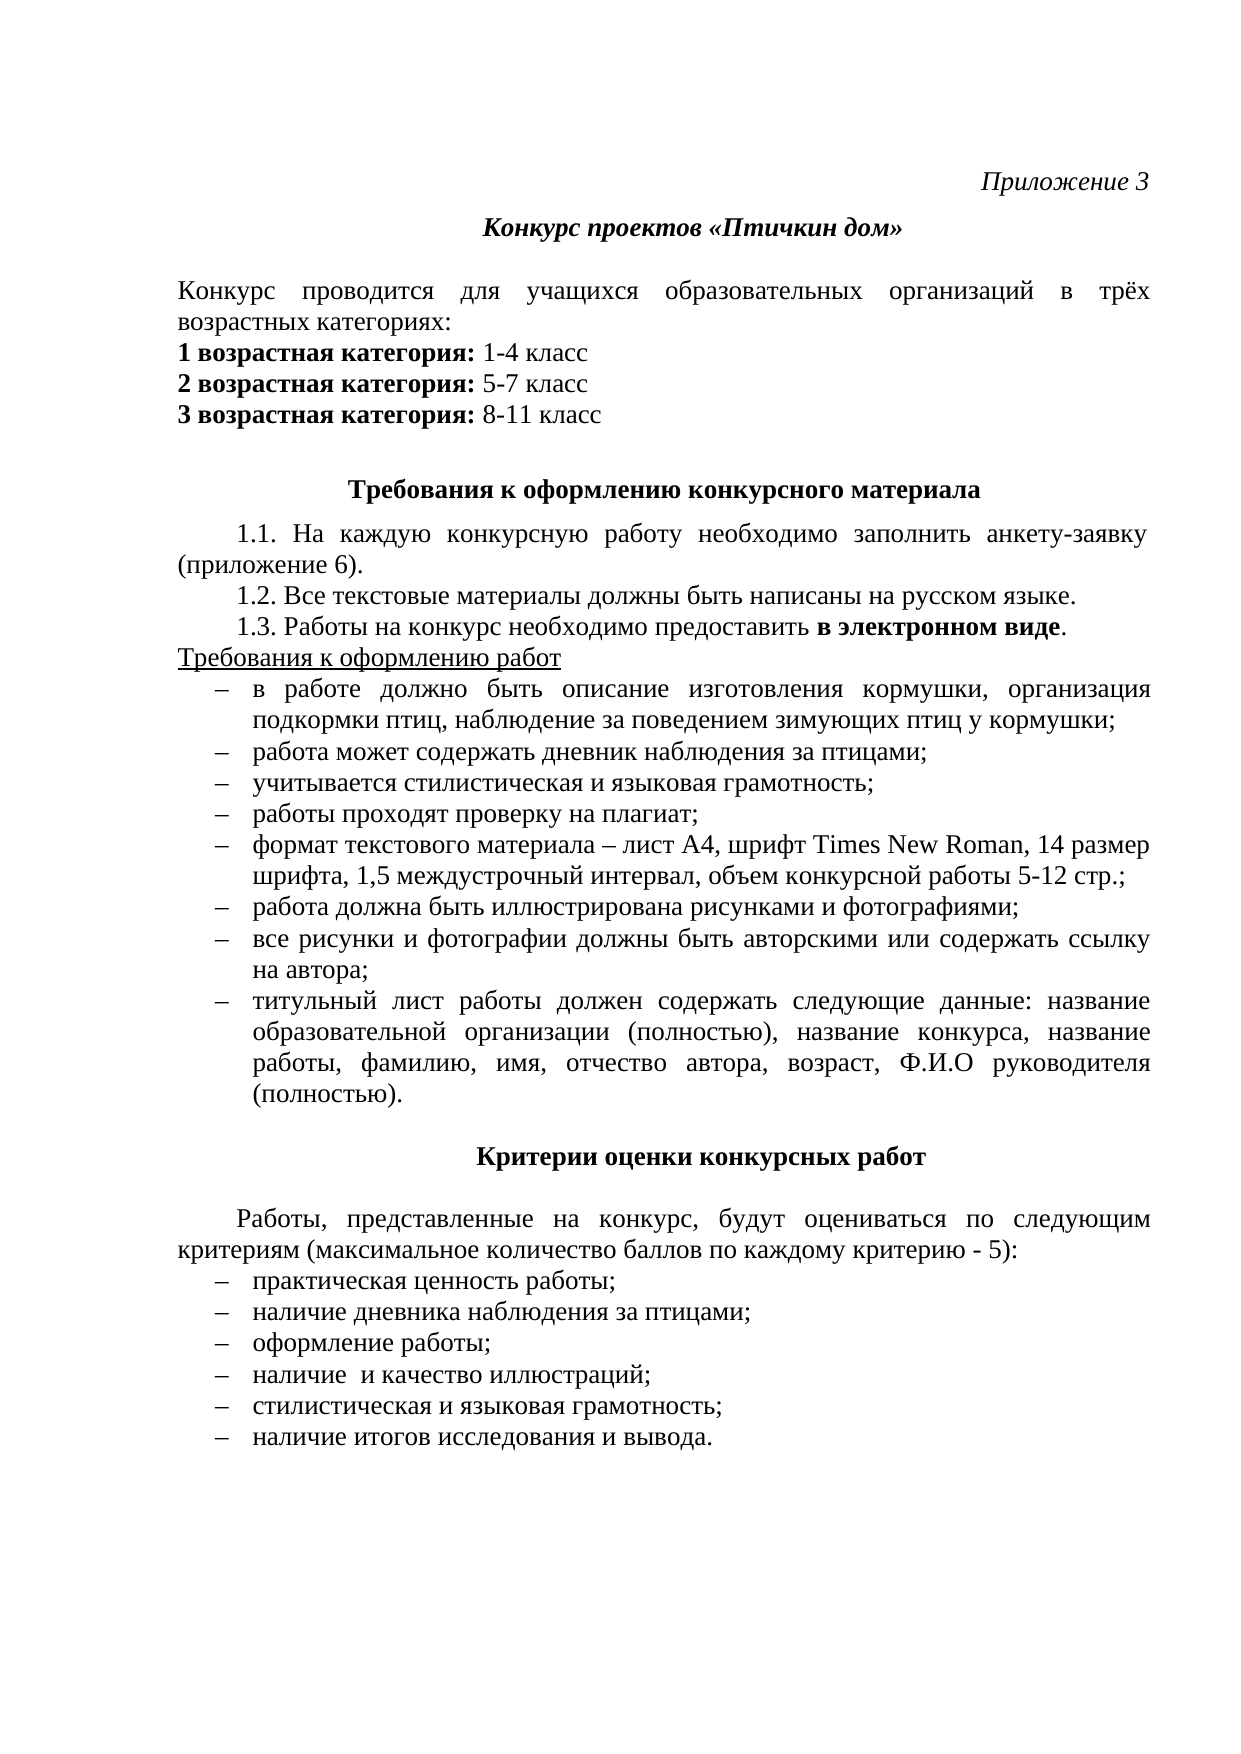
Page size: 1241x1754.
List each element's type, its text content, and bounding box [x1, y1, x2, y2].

list учитывается стилистическая и языковая грамотность; [215, 766, 1152, 797]
text 2 возрастная категория: 5-7 класс [177, 367, 1152, 398]
list работа должна быть иллюстрирована рисунками и фотографиями; [215, 891, 1152, 922]
text 1.2. Все текстовые материалы должны быть написаны на русском языке. [177, 579, 1148, 610]
text Конкурс проектов «Птичкин дом» [177, 211, 1152, 243]
list титульный лист работы должен содержать следующие данные: название образовательной организации (полностью), название конкурса, название работы, фамилию, имя, отчество автора, возраст, Ф.И.О руководителя (полностью). [215, 984, 1152, 1108]
list стилистическая и языковая грамотность; [215, 1389, 1152, 1420]
text 3 возрастная категория: 8-11 класс [177, 398, 1152, 429]
text 1.1. На каждую конкурсную работу необходимо заполнить анкету-заявку (приложение 6). [177, 517, 1148, 579]
text Работы, представленные на конкурс, будут оцениваться по следующим критериям (максимальное количество баллов по каждому критерию - 5): [177, 1202, 1152, 1264]
list оформление работы; [215, 1327, 1152, 1358]
list наличие итогов исследования и вывода. [215, 1420, 1152, 1451]
list все рисунки и фотографии должны быть авторскими или содержать ссылку на автора; [215, 922, 1152, 984]
list наличие и качество иллюстраций; [215, 1358, 1152, 1389]
list работа может содержать дневник наблюдения за птицами; [215, 735, 1152, 766]
list наличие дневника наблюдения за птицами; [215, 1295, 1152, 1327]
list формат текстового материала – лист А4, шрифт Times New Roman, 14 размер шрифта, 1,5 междустрочный интервал, объем конкурсной работы 5-12 стр.; [215, 828, 1152, 891]
list работы проходят проверку на плагиат; [215, 797, 1152, 828]
list в работе должно быть описание изготовления кормушки, организация подкормки птиц, наблюдение за поведением зимующих птиц у кормушки; [215, 672, 1152, 735]
text 1.3. Работы на конкурс необходимо предоставить в электронном виде. [177, 610, 1152, 641]
text Конкурс проводится для учащихся образовательных организаций в трёх возрастных категориях: [177, 274, 1152, 336]
text Требования к оформлению работ [177, 641, 1152, 672]
text Приложение 3 [215, 165, 1152, 196]
list практическая ценность работы; [215, 1264, 1152, 1295]
text Требования к оформлению конкурсного материала [177, 473, 1152, 504]
text 1 возрастная категория: 1-4 класс [177, 336, 1152, 367]
text Критерии оценки конкурсных работ [177, 1140, 1152, 1171]
